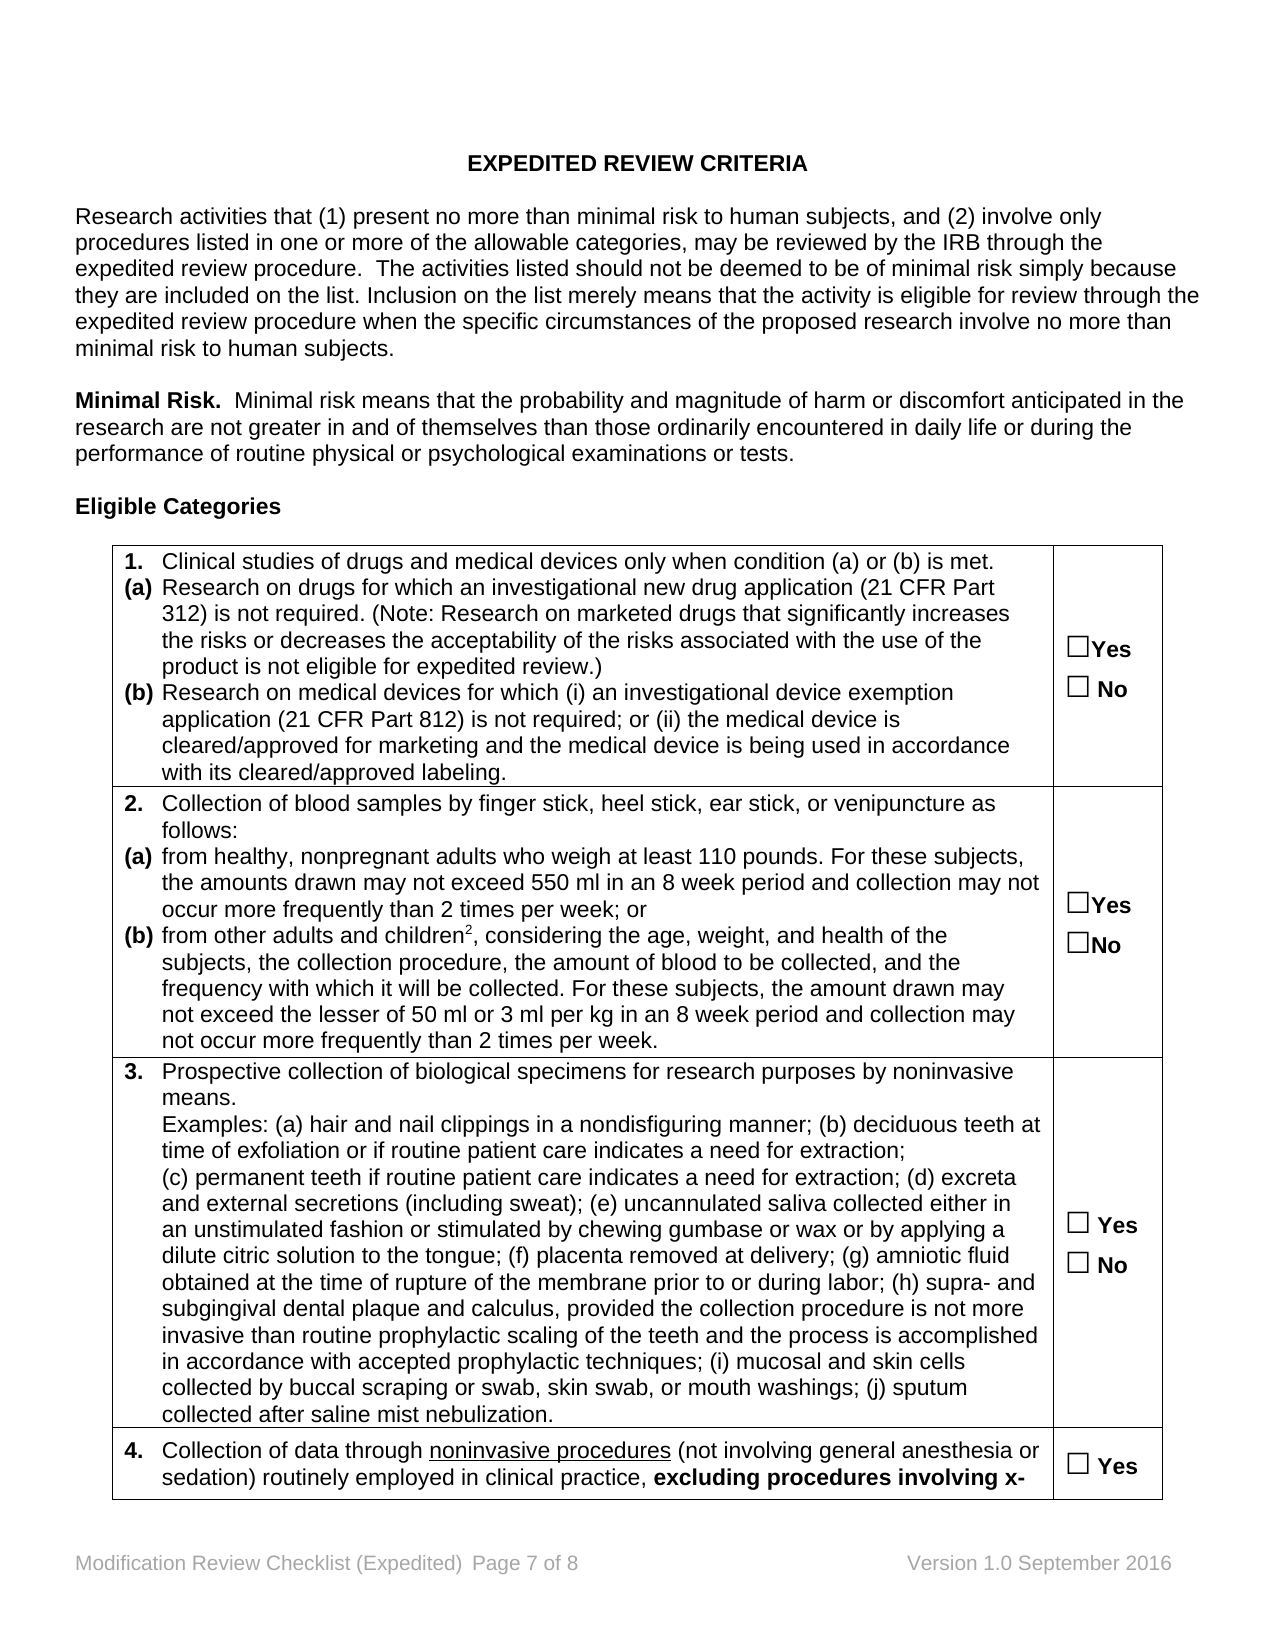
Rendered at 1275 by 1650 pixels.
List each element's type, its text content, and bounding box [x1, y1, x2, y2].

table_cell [113, 1428, 1053, 1499]
table_cell Collection of blood samples by finger stick, heel stick, ear stick, or venipuncture as follows: from healthy, nonpregnant adults who weigh at least 110 pounds. For these subjects, the amounts drawn may not exceed 550 ml in an 8 week period and collection may not occur more frequently than 2 times per week; or from other adults and children2, considering the age, weight, and health of the subjects, the collection procedure, the amount of blood to be collected, and the frequency with which it will be collected. For these subjects, the amount drawn may not exceed the lesser of 50 ml or 3 ml per kg in an 8 week period and collection may not occur more frequently than 2 times per week. [113, 787, 1053, 1057]
text Minimal Risk. Minimal risk means that the probability and magnitude of harm or discomfort anticipated in the research are not greater in and of themselves than those ordinarily encountered in daily life or during the performance of routine physical or psychological examinations or tests. [75, 387, 1200, 466]
table_cell Yes No [1054, 1058, 1162, 1427]
text Eligible Categories [75, 493, 1200, 519]
table_cell Prospective collection of biological specimens for research purposes by noninvasive means. Examples: (a) hair and nail clippings in a nondisfiguring manner; (b) deciduous teeth at time of exfoliation or if routine patient care indicates a need for extraction; (c) permanent teeth if routine patient care indicates a need for extraction; (d) excreta and external secretions (including sweat); (e) uncannulated saliva collected either in an unstimulated fashion or stimulated by chewing gumbase or wax or by applying a dilute citric solution to the tongue; (f) placenta removed at delivery; (g) amniotic fluid obtained at the time of rupture of the membrane prior to or during labor; (h) supra- and subgingival dental plaque and calculus, provided the collection procedure is not more invasive than routine prophylactic scaling of the teeth and the process is accomplished in accordance with accepted prophylactic techniques; (i) mucosal and skin cells collected by buccal scraping or swab, skin swab, or mouth washings; (j) sputum collected after saline mist nebulization. [113, 1058, 1053, 1427]
table_header Clinical studies of drugs and medical devices only when condition (a) or (b) is met. Research on drugs for which an investigational new drug application (21 CFR Part 312) is not required. (Note: Research on marketed drugs that significantly increases the risks or decreases the acceptability of the risks associated with the use of the product is not eligible for expedited review.) Research on medical devices for which (i) an investigational device exemption application (21 CFR Part 812) is not required; or (ii) the medical device is cleared/approved for marketing and the medical device is being used in accordance with its cleared/approved labeling. [113, 546, 1053, 786]
text EXPEDITED REVIEW CRITERIA [75, 150, 1200, 176]
table_cell Yes No [1054, 1428, 1162, 1499]
table_header Yes No [1054, 546, 1162, 786]
text Research activities that (1) present no more than minimal risk to human subjects, and (2) involve only procedures listed in one or more of the allowable categories, may be reviewed by the IRB through the expedited review procedure. The activities listed should not be deemed to be of minimal risk simply because they are included on the list. Inclusion on the list merely means that the activity is eligible for review through the expedited review procedure when the specific circumstances of the proposed research involve no more than minimal risk to human subjects. [75, 203, 1200, 361]
table_cell Yes No [1054, 787, 1162, 1057]
